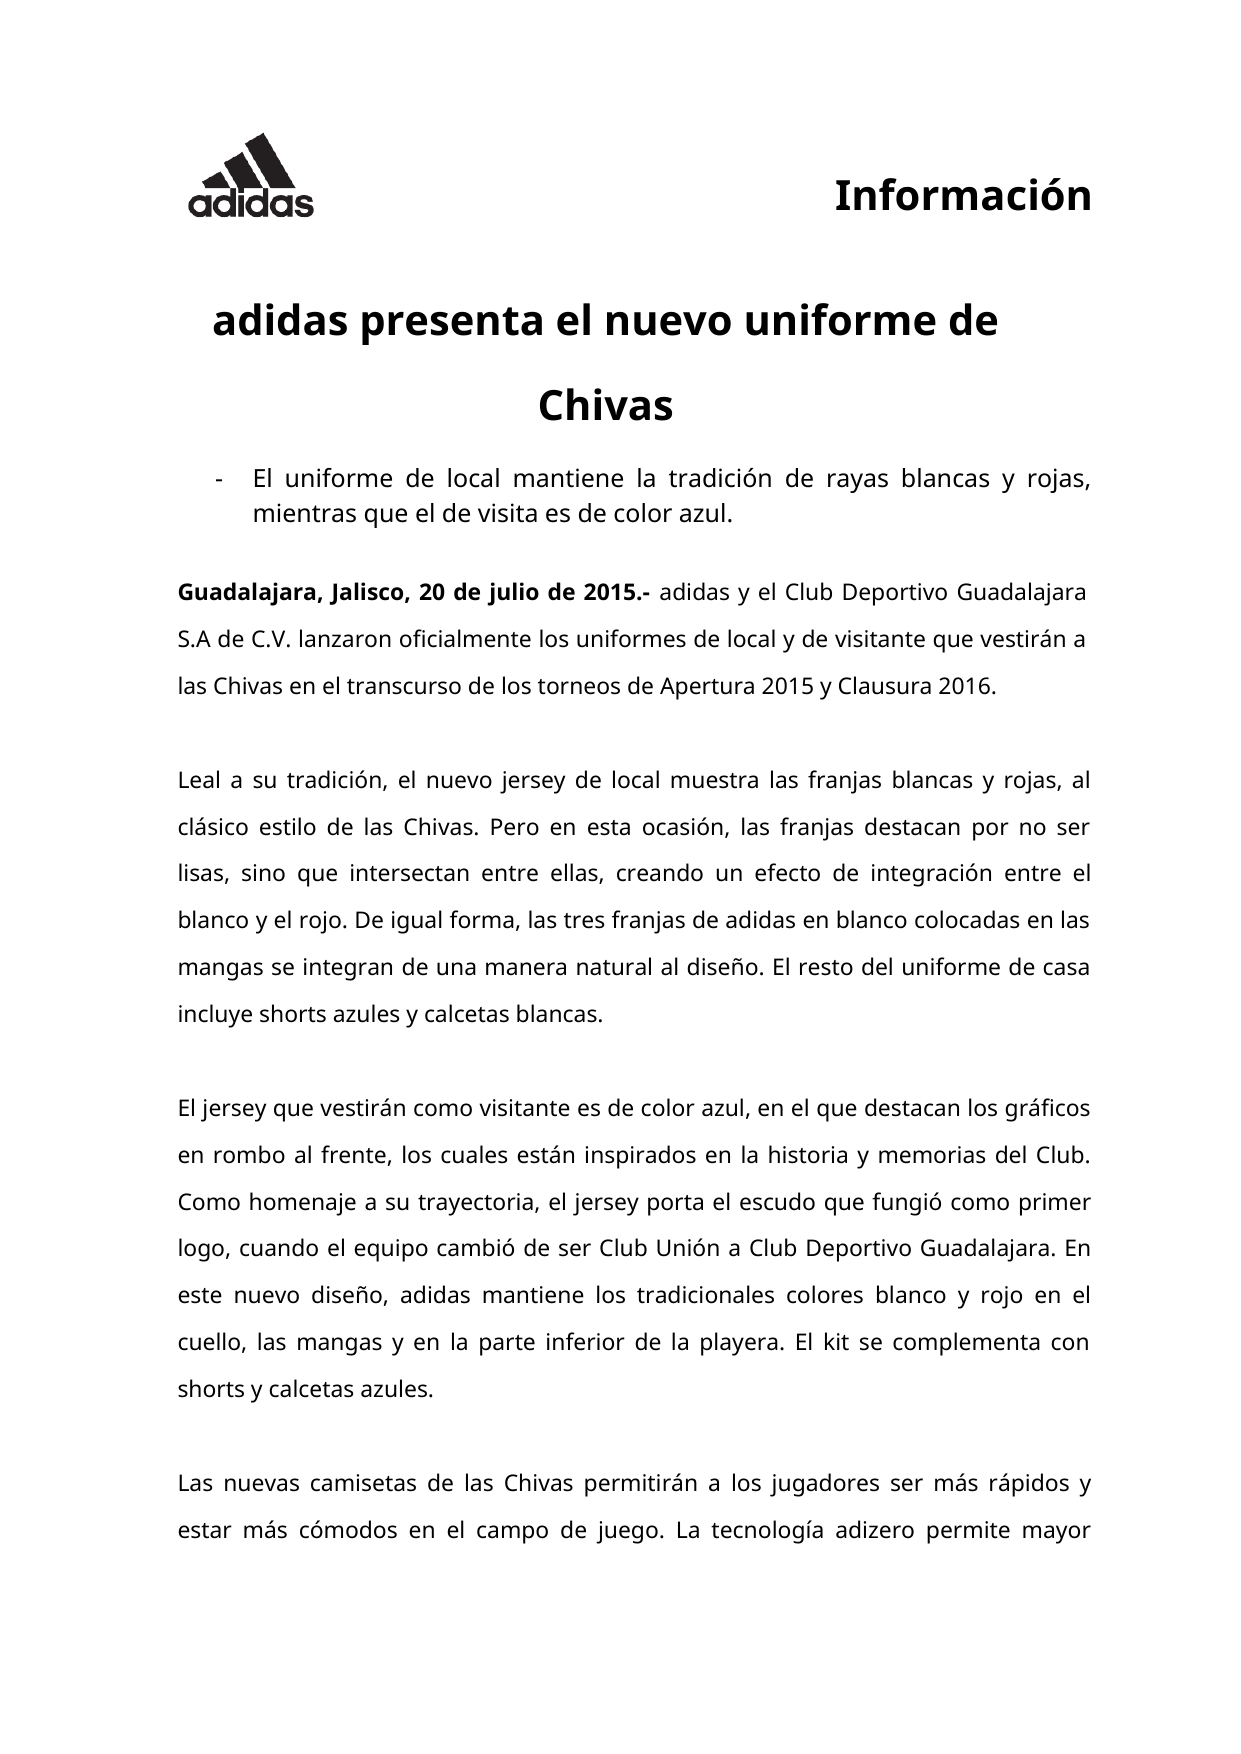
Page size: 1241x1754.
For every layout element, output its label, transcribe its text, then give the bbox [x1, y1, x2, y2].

text Leal a su tradición, el nuevo jersey de local muestra las franjas blancas y rojas, al clásico estilo de las Chivas. Pero en esta ocasión, las franjas destacan por no ser lisas, sino que intersectan entre ellas, creando un efecto de integración entre el blanco y el rojo. De igual forma, las tres franjas de adidas en blanco colocadas en las mangas se integran de una manera natural al diseño. El resto del uniforme de casa incluye shorts azules y calcetas blancas. [177, 764, 1092, 1029]
list El uniforme de local mantiene la tradición de rayas blancas y rojas, mientras que el de visita es de color azul. [215, 461, 1092, 529]
picture [188, 118, 322, 223]
text El jersey que vestirán como visitante es de color azul, en el que destacan los gráficos en rombo al frente, los cuales están inspirados en la historia y memorias del Club. Como homenaje a su trayectoria, el jersey porta el escudo que fungió como primer logo, cuando el equipo cambió de ser Club Unión a Club Deportivo Guadalajara. En este nuevo diseño, adidas mantiene los tradicionales colores blanco y rojo en el cuello, las mangas y en la parte inferior de la playera. El kit se complementa con shorts y calcetas azules. [177, 1092, 1092, 1404]
text Guadalajara, Jalisco, 20 de julio de 2015.- adidas y el Club Deportivo Guadalajara S.A de C.V. lanzaron oficialmente los uniformes de local y de visitante que vestirán a las Chivas en el transcurso de los torneos de Apertura 2015 y Clausura 2016. [177, 576, 1087, 701]
text adidas presenta el nuevo uniforme de Chivas [177, 291, 1034, 433]
